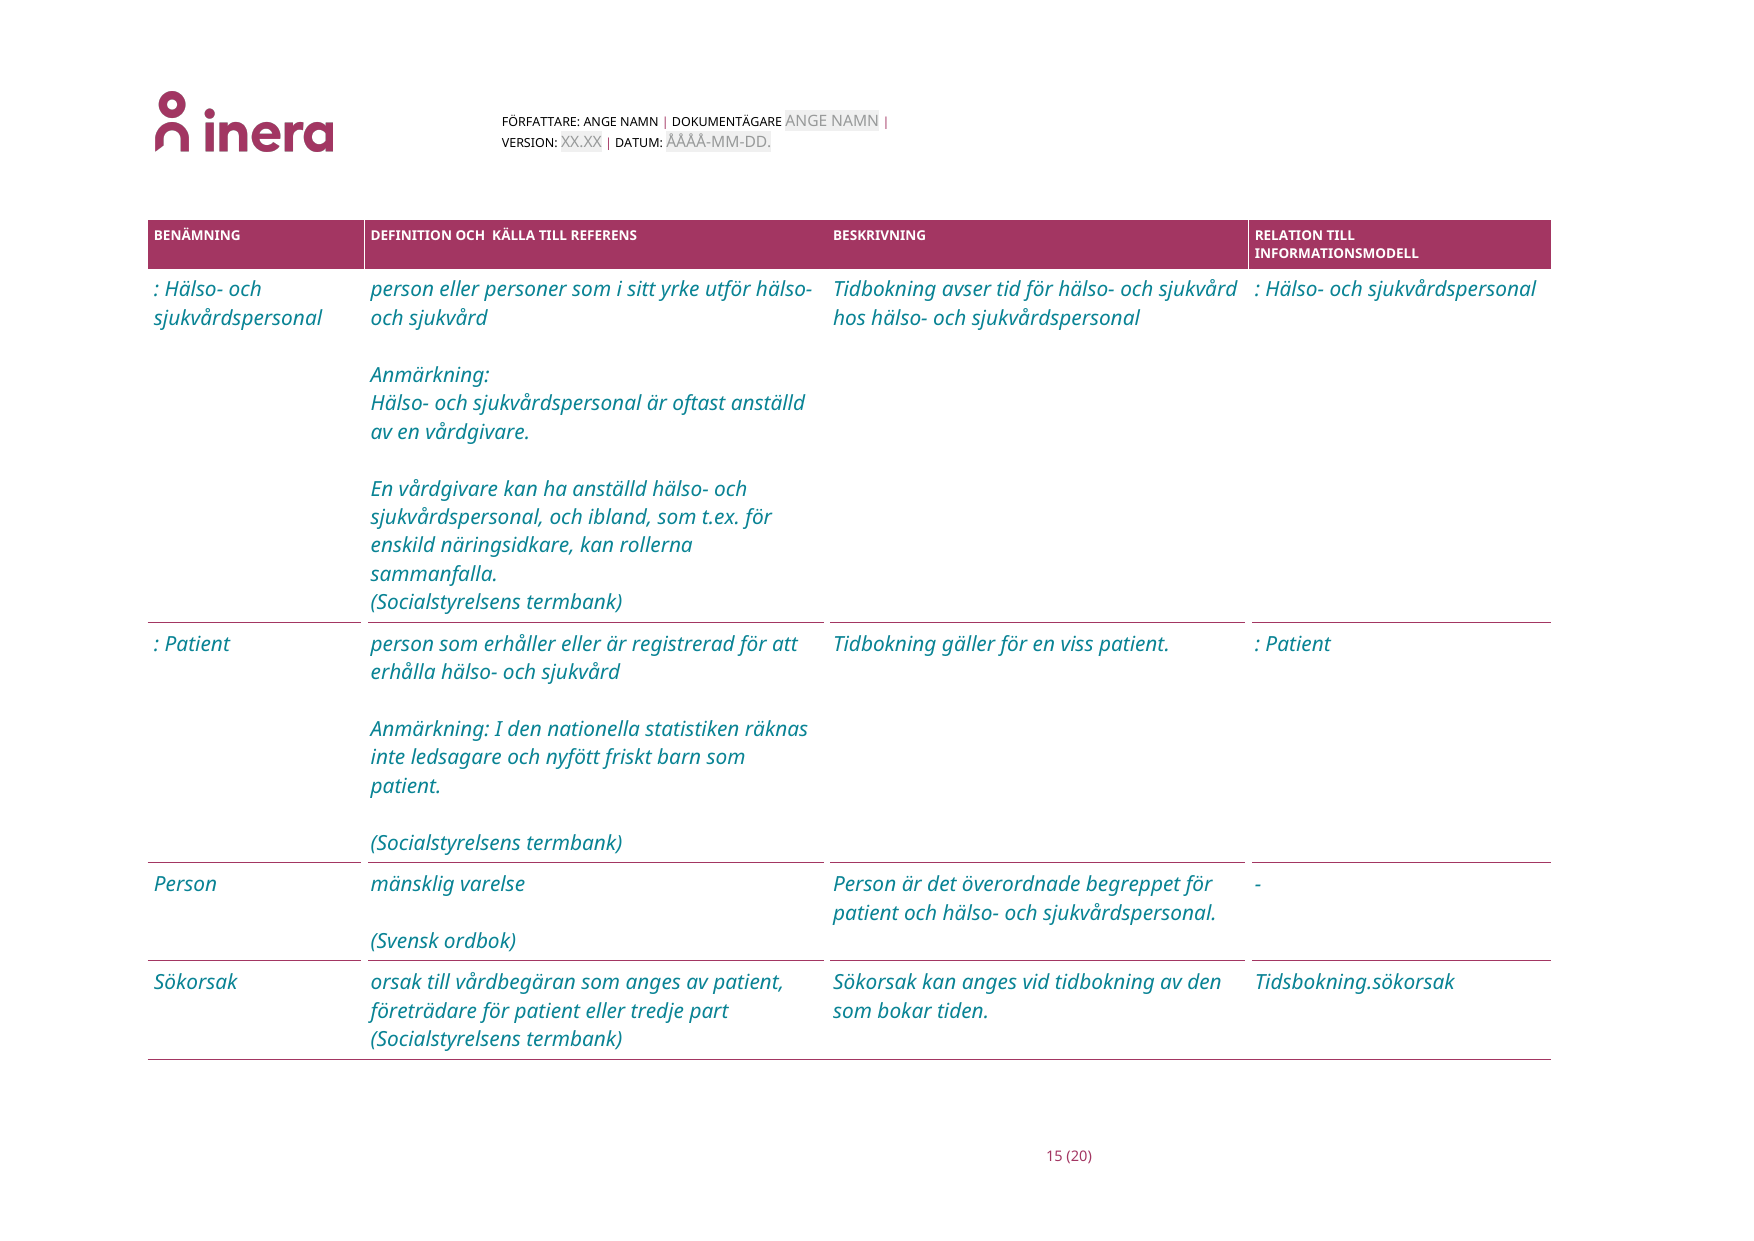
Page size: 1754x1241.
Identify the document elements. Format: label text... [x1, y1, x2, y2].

picture [155, 91, 333, 152]
table_cell : Patient [1252, 623, 1551, 862]
table_cell Sökorsak kan anges vid tidbokning av den som bokar tiden. [830, 961, 1245, 1059]
table_cell mänsklig varelse (Svensk ordbok) [368, 863, 824, 960]
table_header Benämning [148, 220, 364, 269]
table_cell : Hälso- och sjukvårdspersonal [1252, 269, 1551, 622]
table_cell Person [148, 863, 361, 960]
table_cell : Patient [148, 623, 361, 862]
table_cell Person är det överordnade begreppet för patient och hälso- och sjukvårdspersonal. [830, 863, 1245, 960]
table_cell person som erhåller eller är registrerad för att erhålla hälso- och sjukvård Anmärkning: I den nationella statistiken räknas inte ledsagare och nyfött friskt barn som patient. (Socialstyrelsens termbank) [368, 623, 824, 862]
table_header Definition OCH källa till referens [365, 220, 827, 269]
table_cell Tidsbokning.sökorsak [1252, 961, 1551, 1059]
table_header Beskrivning [827, 220, 1248, 269]
table_cell Tidbokning gäller för en viss patient. [830, 623, 1245, 862]
table_cell person eller personer som i sitt yrke utför hälso- och sjukvård Anmärkning: Hälso- och sjukvårdspersonal är oftast anställd av en vårdgivare. En vårdgivare kan ha anställd hälso- och sjukvårdspersonal, och ibland, som t.ex. för enskild näringsidkare, kan rollerna sammanfalla. (Socialstyrelsens termbank) [368, 269, 824, 622]
table_cell Sökorsak [148, 961, 361, 1059]
table_header Relation till informationsmodell [1249, 220, 1551, 269]
table_cell : Hälso- och sjukvårdspersonal [148, 269, 361, 622]
table_cell - [1252, 863, 1551, 960]
table_cell orsak till vårdbegäran som anges av patient, företrädare för patient eller tredje part (Socialstyrelsens termbank) [368, 961, 824, 1059]
table_cell Tidbokning avser tid för hälso- och sjukvård hos hälso- och sjukvårdspersonal [830, 269, 1245, 622]
